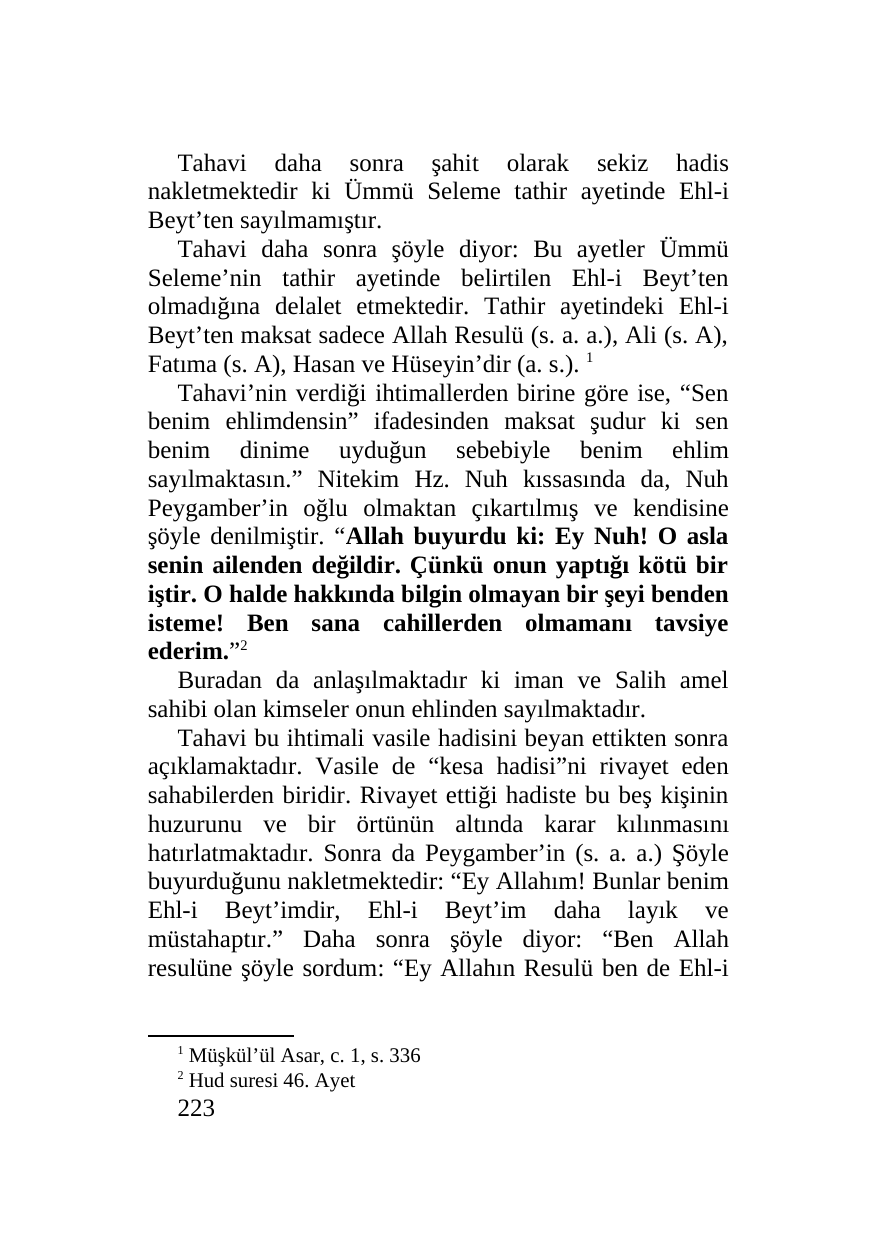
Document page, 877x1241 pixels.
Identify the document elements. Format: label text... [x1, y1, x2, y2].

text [148, 723, 729, 981]
text Tahavi daha sonra şöyle diyor: Bu ayetler Ümmü Seleme’nin tathir ayetinde belirtilen Ehl-i Beyt’ten olmadığına delalet etmektedir. Tathir ayetindeki Ehl-i Beyt’ten maksat sadece Allah Resulü (s. a. a.), Ali (s. A), Fatıma (s. A), Hasan ve Hüseyin’dir (a. s.). [148, 234, 729, 378]
text Buradan da anlaşılmaktadır ki iman ve Salih amel sahibi olan kimseler onun ehlinden sayılmaktadır. [148, 665, 729, 723]
text Tahavi daha sonra şahit olarak sekiz hadis nakletmektedir ki Ümmü Seleme tathir ayetinde Ehl-i Beyt’ten sayılmamıştır. [148, 148, 729, 234]
text Tahavi’nin verdiği ihtimallerden birine göre ise, “Sen benim ehlimdensin” ifadesinden maksat şudur ki sen benim dinime uyduğun sebebiyle benim ehlim sayılmaktasın.” Nitekim Hz. Nuh kıssasında da, Nuh Peygamber’in oğlu olmaktan çıkartılmış ve kendisine şöyle denilmiştir. “Allah buyurdu ki: Ey Nuh! O asla senin ailenden değildir. Çünkü onun yaptığı kötü bir iştir. O halde hakkında bilgin olmayan bir şeyi benden isteme! Ben sana cahillerden olmamanı tavsiye ederim.” [148, 378, 729, 665]
